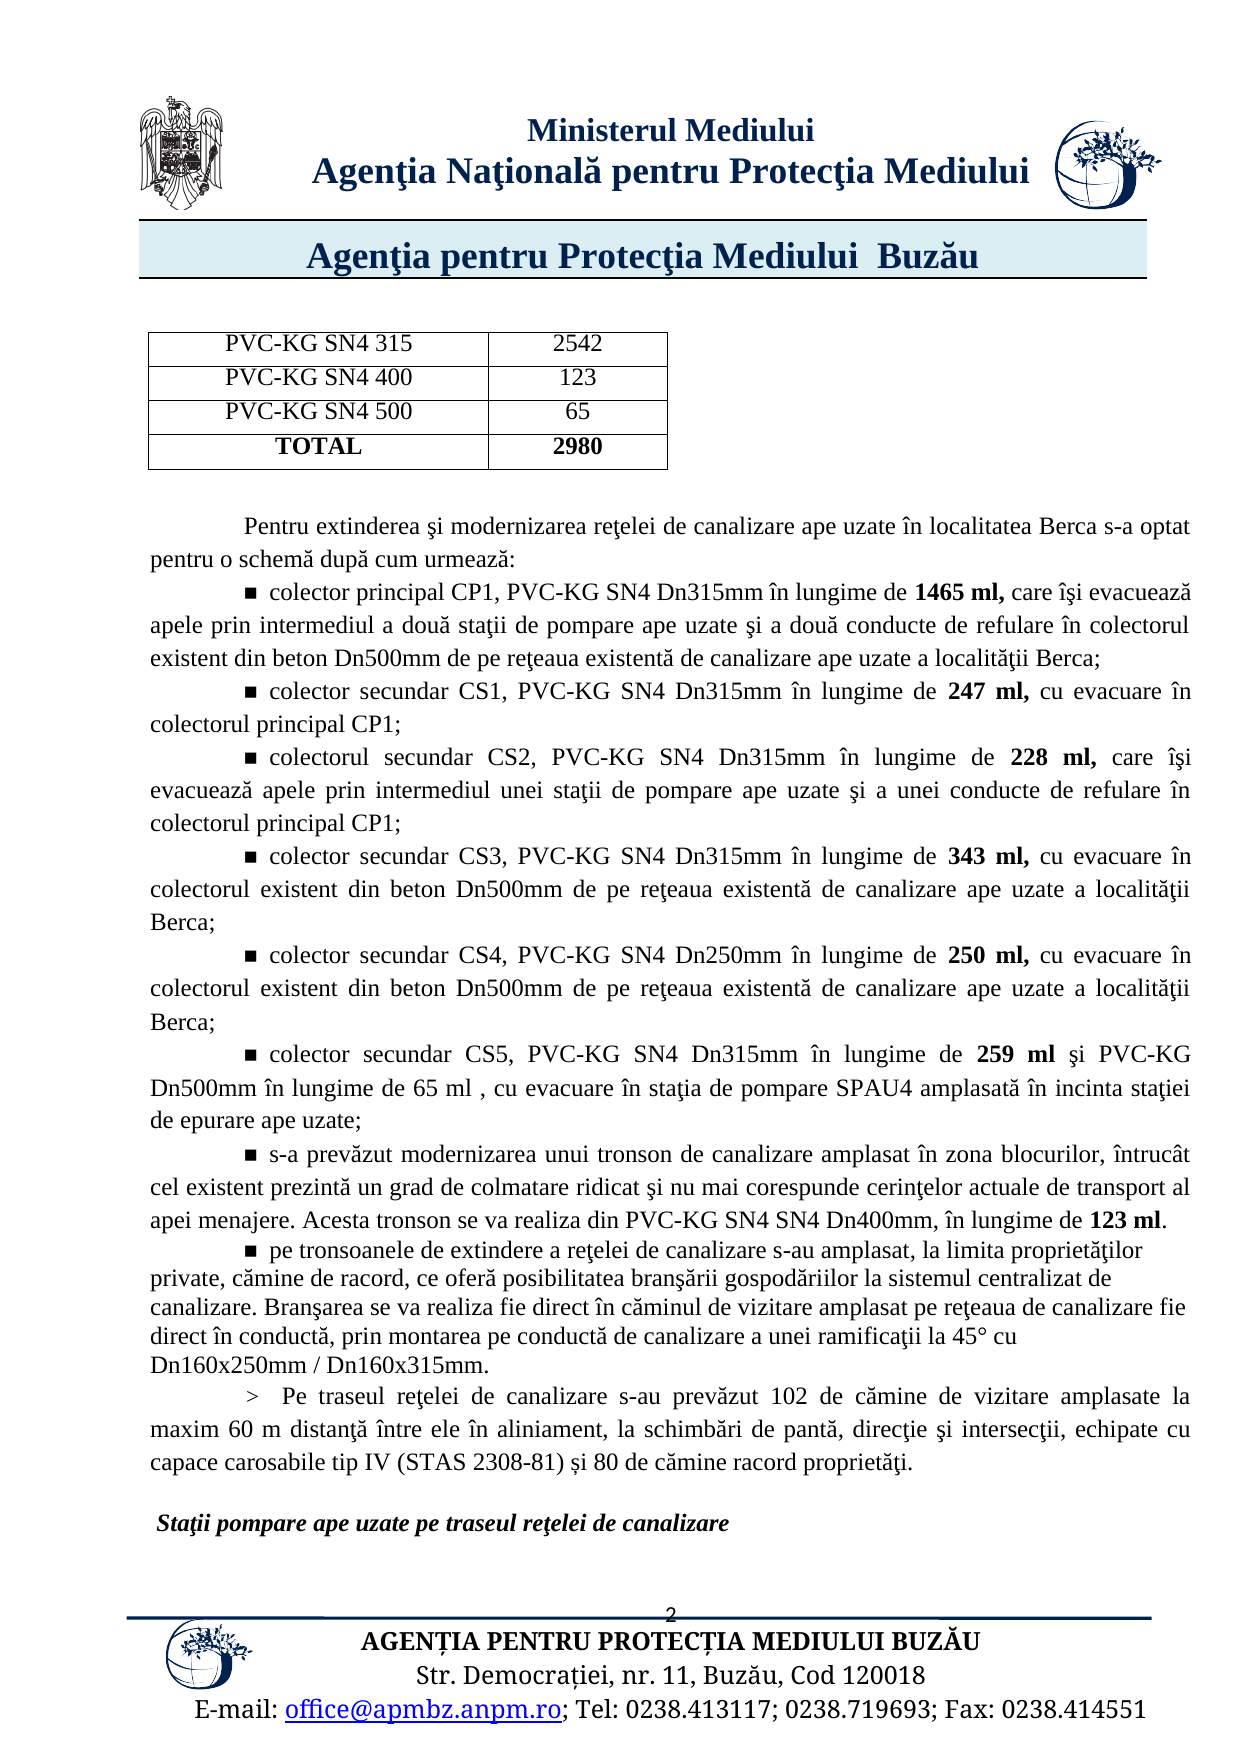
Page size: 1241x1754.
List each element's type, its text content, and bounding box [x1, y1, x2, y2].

list colectorul secundar CS2, PVC-KG SN4 Dn315mm în lungime de 228 ml, care îşi evacuează apele prin intermediul unei staţii de pompare ape uzate şi a unei conducte de refulare în colectorul principal CP1; [150, 739, 1192, 838]
table_cell 2980 [489, 435, 667, 469]
table_cell PVC-KG SN4 500 [149, 401, 488, 434]
list colector secundar CS5, PVC-KG SN4 Dn315mm în lungime de 259 ml şi PVC-KG Dn500mm în lungime de 65 ml , cu evacuare în staţia de pompare SPAU4 amplasată în incinta staţiei de epurare ape uzate; [150, 1037, 1192, 1136]
list s-a prevăzut modernizarea unui tronson de canalizare amplasat în zona blocurilor, întrucât cel existent prezintă un grad de colmatare ridicat şi nu mai corespunde cerinţelor actuale de transport al apei menajere. Acesta tronson se va realiza din PVC-KG SN4 SN4 Dn400mm, în lungime de 123 ml. [150, 1136, 1192, 1235]
table_cell 65 [489, 401, 667, 434]
list Pe traseul reţelei de canalizare s-au prevăzut 102 de cămine de vizitare amplasate la maxim 60 m distanţă între ele în aliniament, la schimbări de pantă, direcţie şi intersecţii, echipate cu capace carosabile tip IV (STAS 2308-81) și 80 de cămine racord proprietăţi. [150, 1378, 1192, 1477]
list colector secundar CS4, PVC-KG SN4 Dn250mm în lungime de 250 ml, cu evacuare în colectorul existent din beton Dn500mm de pe reţeaua existentă de canalizare ape uzate a localităţii Berca; [150, 937, 1192, 1037]
list pe tronsoanele de extindere a reţelei de canalizare s-au amplasat, la limita proprietăţilor private, cămine de racord, ce oferă posibilitatea branşării gospodăriilor la sistemul centralizat de canalizare. Branşarea se va realiza fie direct în căminul de vizitare amplasat pe reţeaua de canalizare fie direct în conductă, prin montarea pe conductă de canalizare a unei ramificaţii la 45° cu Dn160x250mm / Dn160x315mm. [150, 1235, 1192, 1378]
table_cell PVC-KG SN4 315 [149, 333, 488, 366]
text Staţii pompare ape uzate pe traseul reţelei de canalizare [150, 1506, 1192, 1538]
table_cell 123 [489, 367, 667, 400]
table_cell PVC-KG SN4 400 [149, 367, 488, 400]
list colector secundar CS1, PVC-KG SN4 Dn315mm în lungime de 247 ml, cu evacuare în colectorul principal CP1; [150, 673, 1192, 739]
list colector secundar CS3, PVC-KG SN4 Dn315mm în lungime de 343 ml, cu evacuare în colectorul existent din beton Dn500mm de pe reţeaua existentă de canalizare ape uzate a localităţii Berca; [150, 838, 1192, 937]
text Pentru extinderea şi modernizarea reţelei de canalizare ape uzate în localitatea Berca s-a optat pentru o schemă după cum urmează: [150, 508, 1192, 574]
table_cell TOTAL [149, 435, 488, 469]
table_cell 2542 [489, 333, 667, 366]
list colector principal CP1, PVC-KG SN4 Dn315mm în lungime de 1465 ml, care îşi evacuează apele prin intermediul a două staţii de pompare ape uzate şi a două conducte de refulare în colectorul existent din beton Dn500mm de pe reţeaua existentă de canalizare ape uzate a localităţii Berca; [150, 574, 1192, 673]
